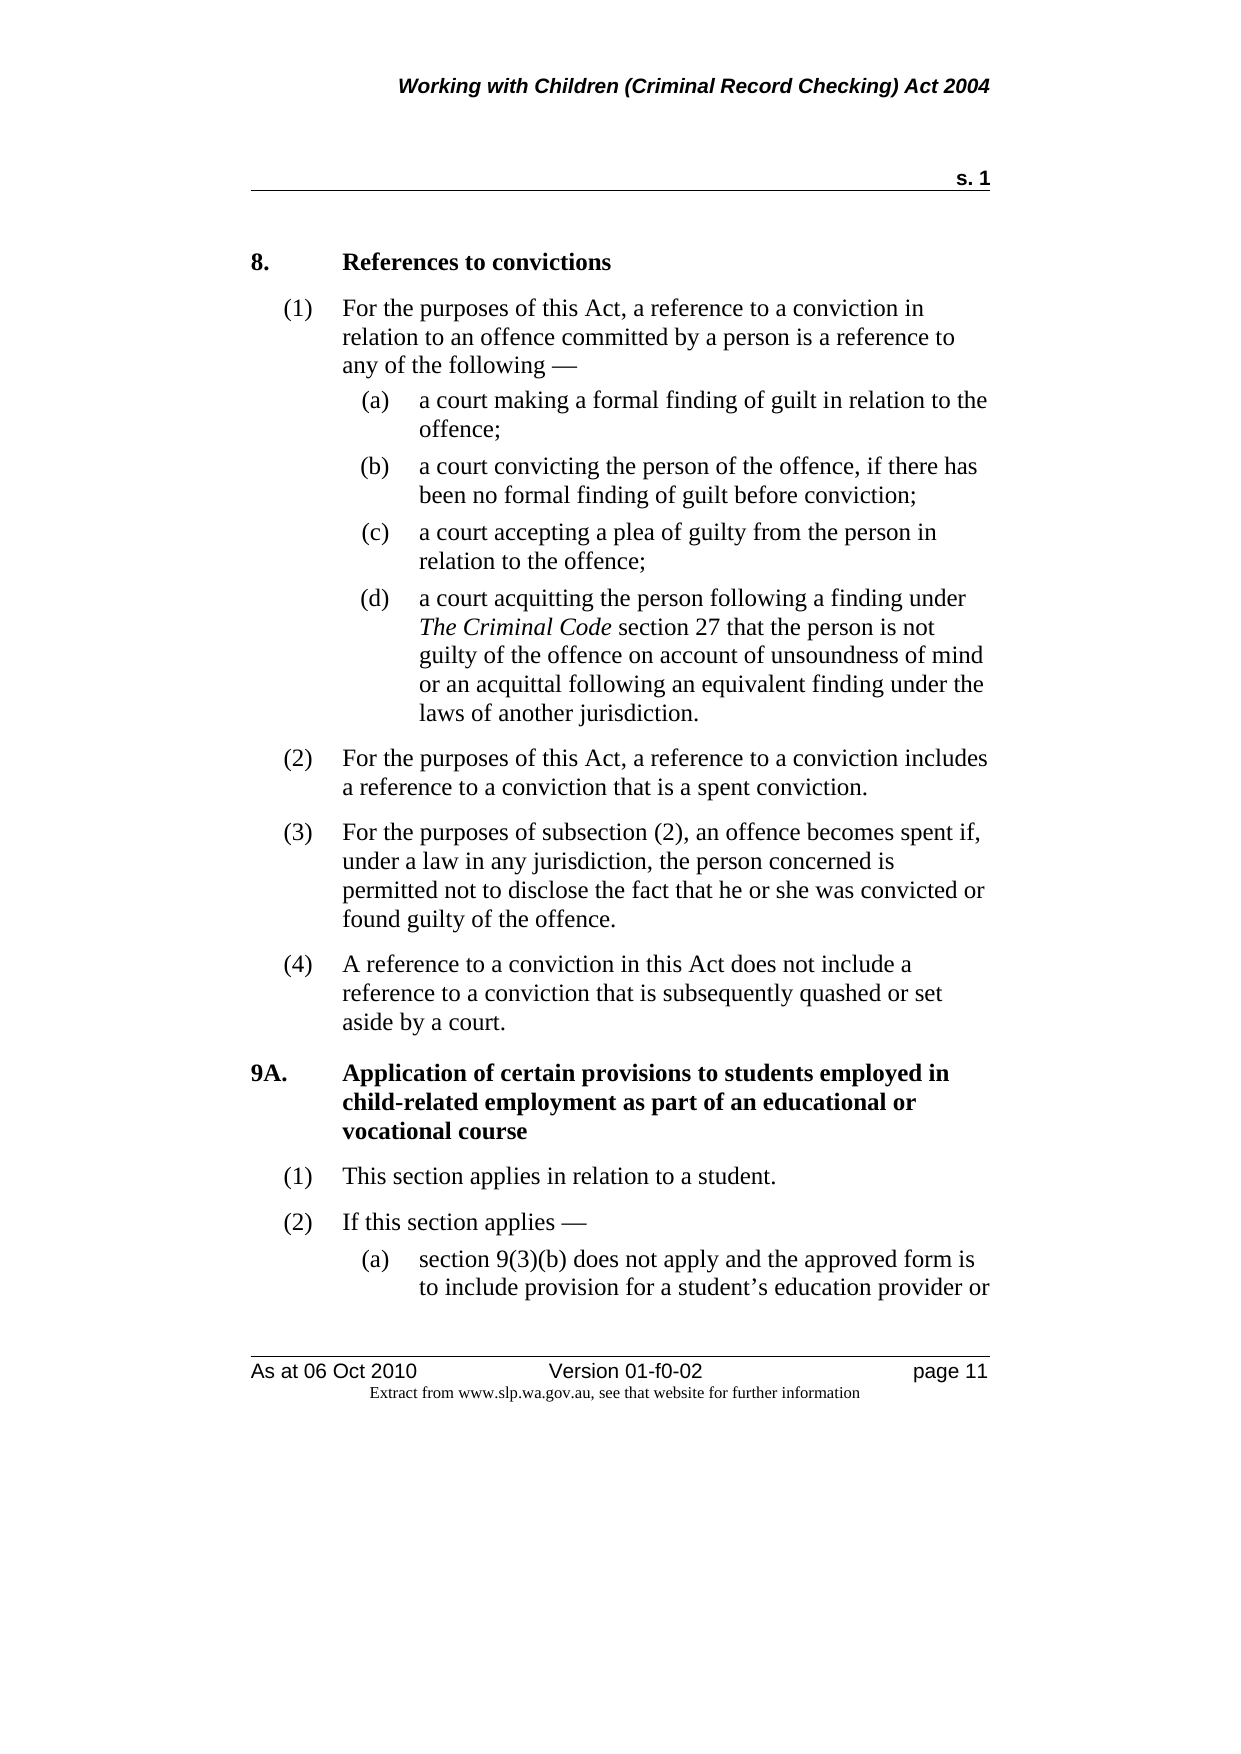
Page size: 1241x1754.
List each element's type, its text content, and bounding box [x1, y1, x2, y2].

text (d) a court acquitting the person following a finding under The Criminal Code section 27 that the person is not guilty of the offence on account of unsoundness of mind or an acquittal following an equivalent finding under the laws of another jurisdiction. [251, 583, 990, 727]
subtitle 8. References to convictions [251, 247, 990, 276]
text (b) a court convicting the person of the offence, if there has been no formal finding of guilt before conviction; [251, 451, 990, 509]
text (1) This section applies in relation to a student. [251, 1161, 990, 1190]
text (3) For the purposes of subsection (2), an offence becomes spent if, under a law in any jurisdiction, the person concerned is permitted not to disclose the fact that he or she was convicted or found guilty of the offence. [251, 817, 990, 932]
text (2) If this section applies — [251, 1207, 990, 1235]
text (2) For the purposes of this Act, a reference to a conviction includes a reference to a conviction that is a spent conviction. [251, 743, 990, 801]
subtitle 9A. Application of certain provisions to students employed in child-related employment as part of an educational or vocational course [251, 1058, 990, 1144]
text (1) For the purposes of this Act, a reference to a conviction in relation to an offence committed by a person is a reference to any of the following — [251, 293, 990, 379]
text (c) a court accepting a plea of guilty from the person in relation to the offence; [251, 517, 990, 574]
text (4) A reference to a conviction in this Act does not include a reference to a conviction that is subsequently quashed or set aside by a court. [251, 949, 990, 1035]
text (a) a court making a formal finding of guilt in relation to the offence; [251, 385, 990, 443]
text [251, 1244, 990, 1301]
